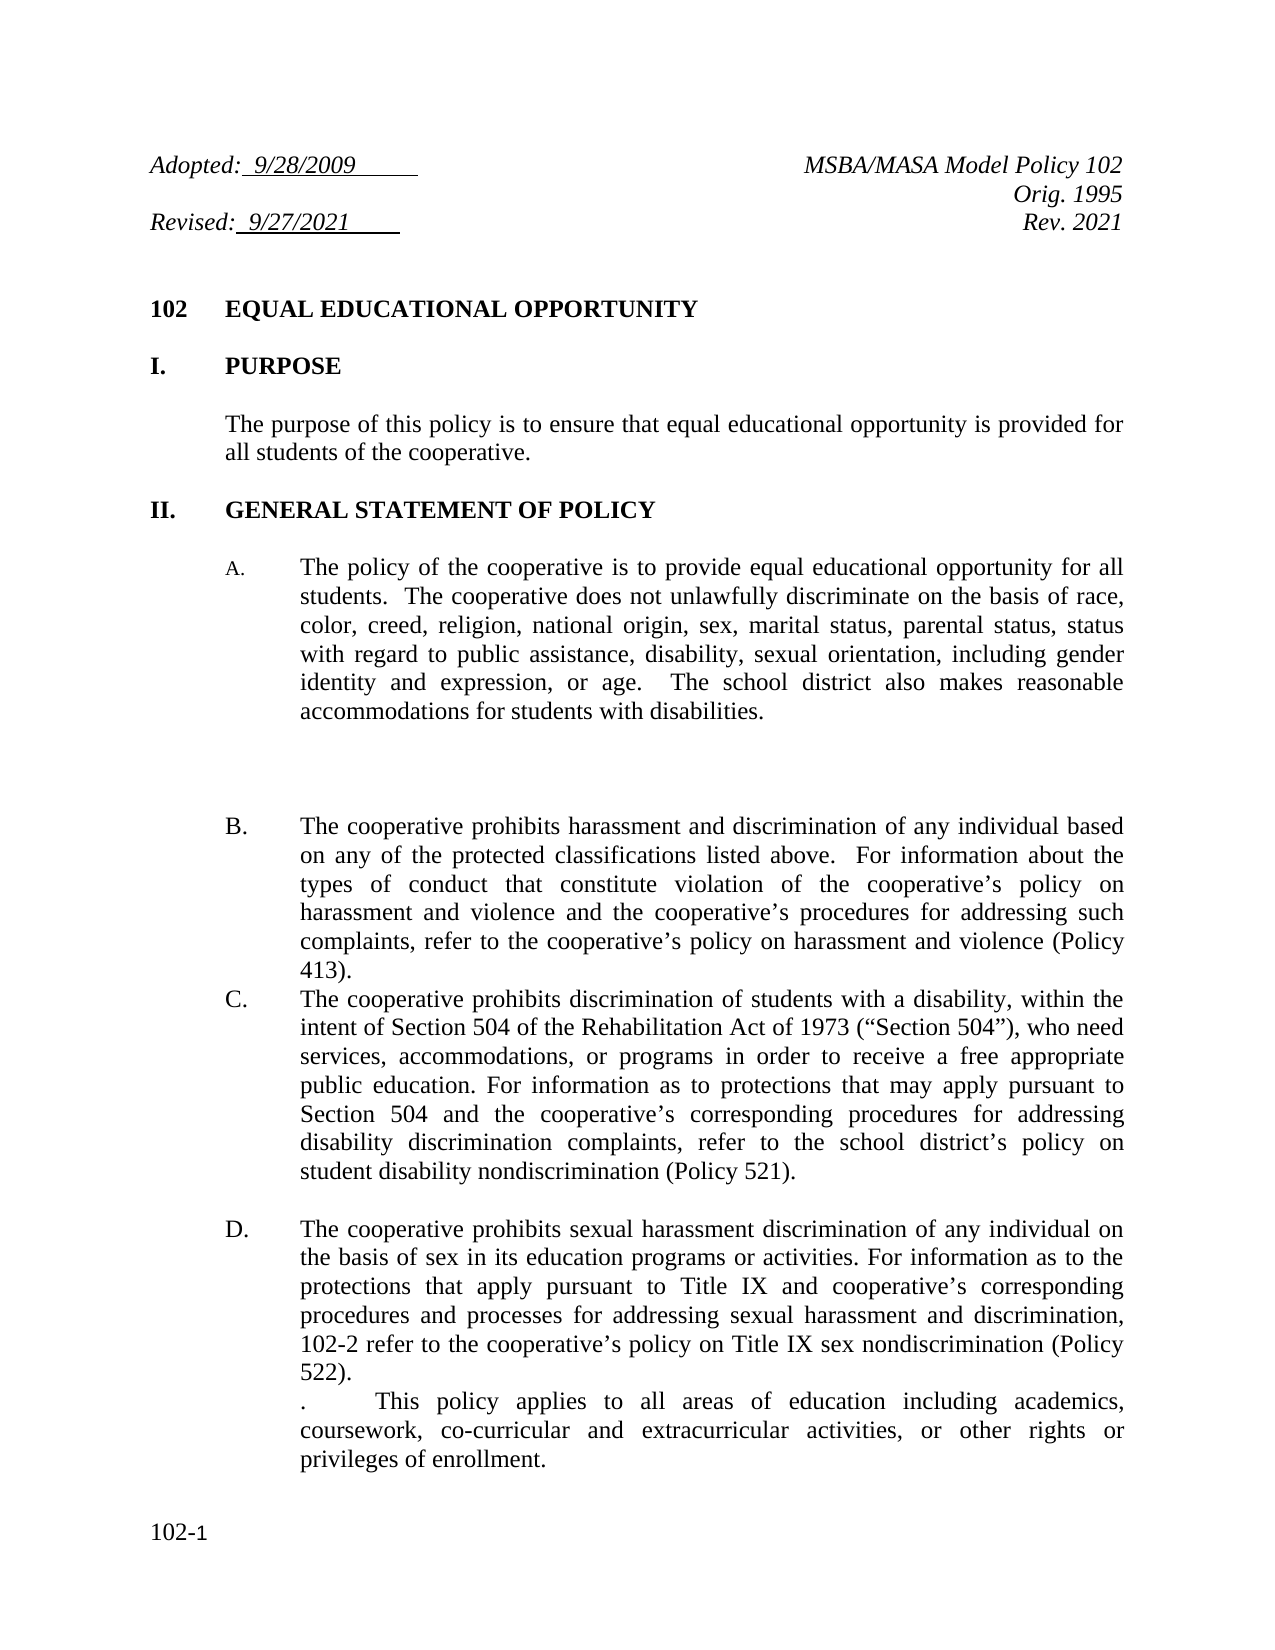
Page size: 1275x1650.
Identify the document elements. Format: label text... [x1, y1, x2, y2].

text Adopted: 9/28/2009 MSBA/MASA Model Policy 102 [150, 150, 1125, 179]
subtitle Orig. 1995 [150, 179, 1125, 207]
text C. The cooperative prohibits discrimination of students with a disability, within the intent of Section 504 of the Rehabilitation Act of 1973 (“Section 504”), who need services, accommodations, or programs in order to receive a free appropriate public education. For information as to protections that may apply pursuant to Section 504 and the cooperative’s corresponding procedures for addressing disability discrimination complaints, refer to the school district’s policy on student disability nondiscrimination (Policy 521). [225, 984, 1125, 1185]
text The purpose of this policy is to ensure that equal educational opportunity is provided for all students of the cooperative. [225, 409, 1125, 466]
list The policy of the cooperative is to provide equal educational opportunity for all students. The cooperative does not unlawfully discriminate on the basis of race, color, creed, religion, national origin, sex, marital status, parental status, status with regard to public assistance, disability, sexual orientation, including gender identity and expression, or age. The school district also makes reasonable accommodations for students with disabilities. [225, 552, 1125, 725]
text II. GENERAL STATEMENT OF POLICY [150, 495, 1125, 524]
text Revised: 9/27/2021 Rev. 2021 [150, 207, 1125, 236]
text I. PURPOSE [150, 351, 1125, 380]
text 102 EQUAL EDUCATIONAL OPPORTUNITY [150, 294, 1125, 322]
text D. The cooperative prohibits sexual harassment discrimination of any individual on the basis of sex in its education programs or activities. For information as to the protections that apply pursuant to Title IX and cooperative’s corresponding procedures and processes for addressing sexual harassment and discrimination, 102-2 refer to the cooperative’s policy on Title IX sex nondiscrimination (Policy 522). . This policy applies to all areas of education including academics, coursework, co-curricular and extracurricular activities, or other rights or privileges of enrollment. [225, 1214, 1125, 1472]
text B. The cooperative prohibits harassment and discrimination of any individual based on any of the protected classifications listed above. For information about the types of conduct that constitute violation of the cooperative’s policy on harassment and violence and the cooperative’s procedures for addressing such complaints, refer to the cooperative’s policy on harassment and violence (Policy 413). [225, 811, 1125, 984]
